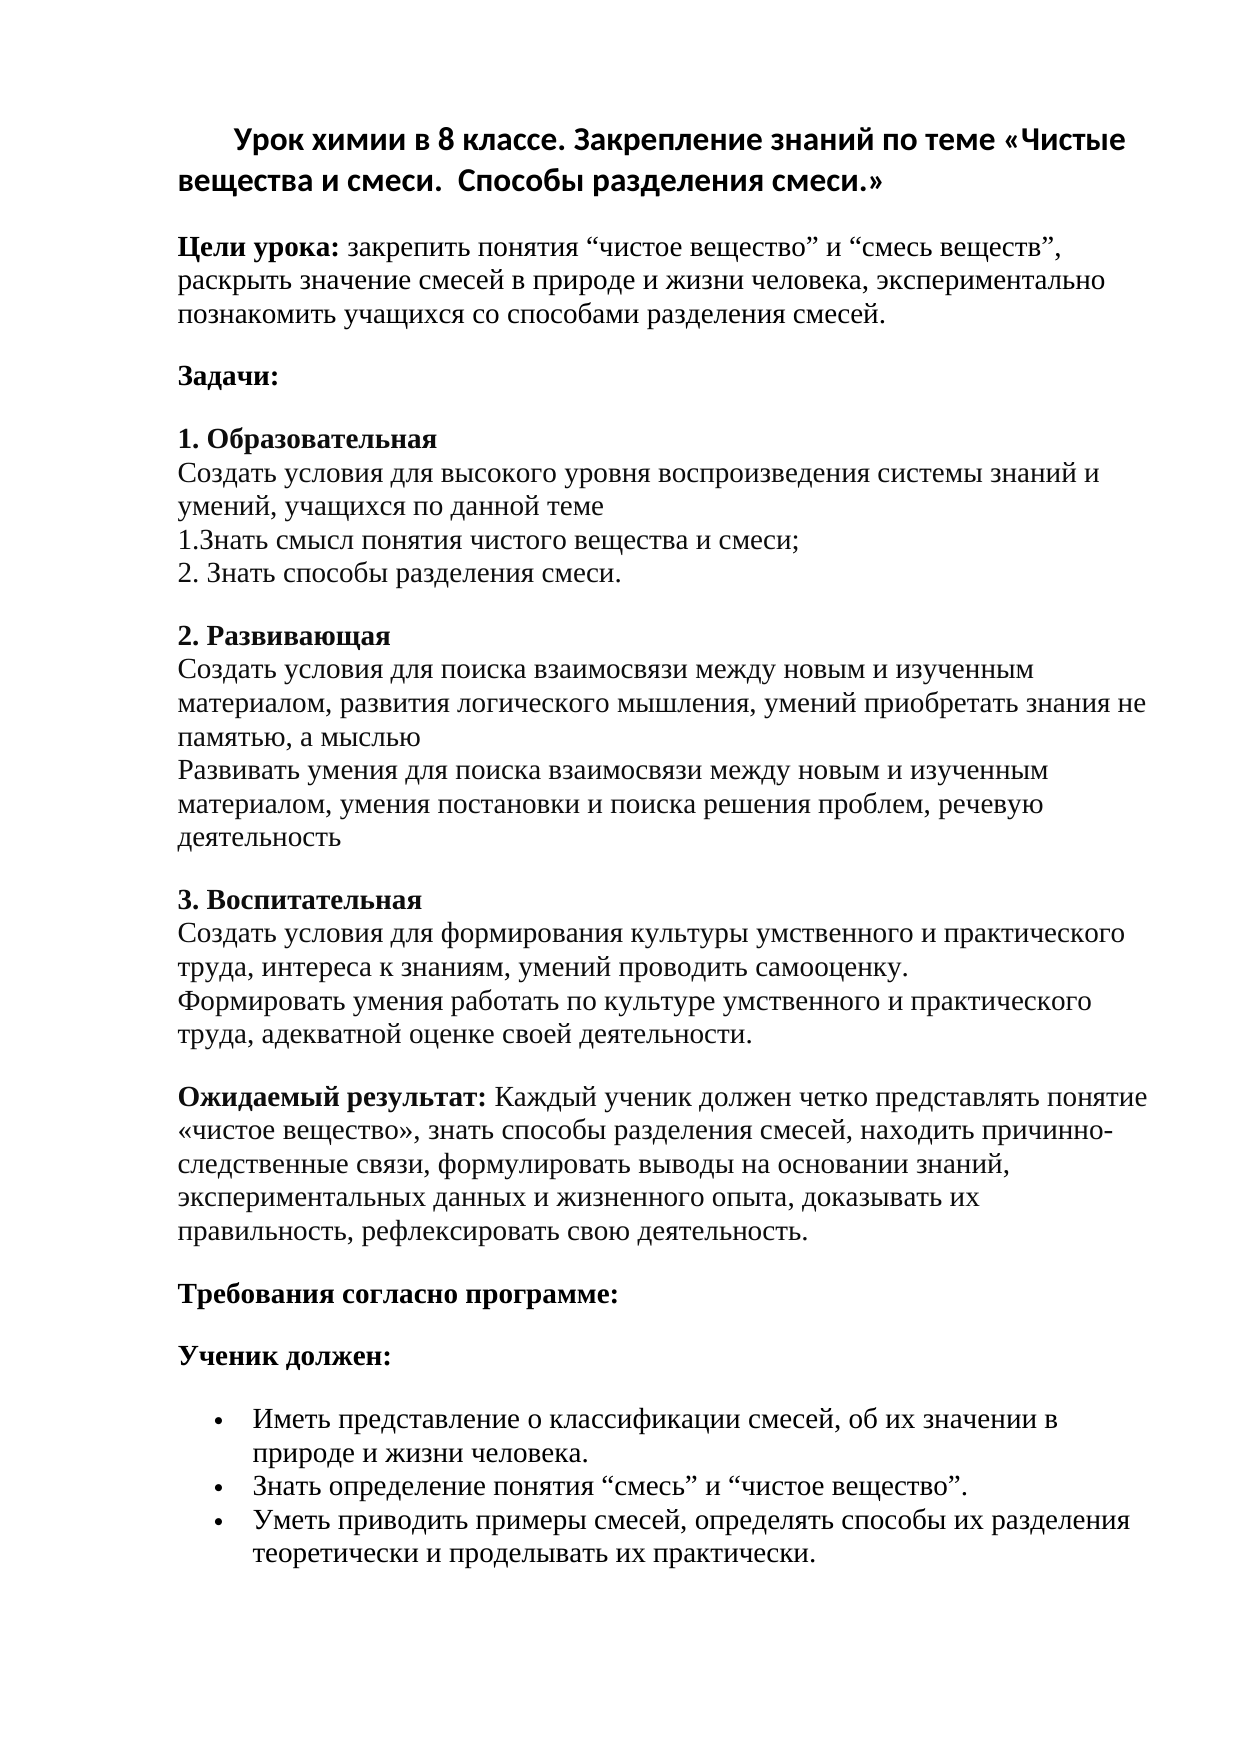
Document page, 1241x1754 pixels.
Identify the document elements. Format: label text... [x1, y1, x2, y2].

text 2. Развивающая Создать условия для поиска взаимосвязи между новым и изученным материалом, развития логического мышления, умений приобретать знания не памятью, а мыслью Развивать умения для поиска взаимосвязи между новым и изученным материалом, умения постановки и поиска решения проблем, речевую деятельность [177, 618, 1152, 853]
text 3. Воспитательная Создать условия для формирования культуры умственного и практического труда, интереса к знаниям, умений проводить самооценку. Формировать умения работать по культуре умственного и практического труда, адекватной оценке своей деятельности. [177, 882, 1152, 1050]
text 1. Образовательная Создать условия для высокого уровня воспроизведения системы знаний и умений, учащихся по данной теме 1.Знать смысл понятия чистого вещества и смеси; 2. Знать способы разделения смеси. [177, 421, 1152, 589]
text Ученик должен: [177, 1338, 1152, 1372]
text Цели урока: закрепить понятия “чистое вещество” и “смесь веществ”, раскрыть значение смесей в природе и жизни человека, экспериментально познакомить учащихся со способами разделения смесей. [177, 229, 1152, 329]
text Урок химии в 8 классе. Закрепление знаний по теме «Чистые вещества и смеси. Способы разделения смеси.» [177, 118, 1152, 199]
list Знать определение понятия “смесь” и “чистое вещество”. [215, 1468, 1152, 1502]
text Требования согласно программе: [177, 1276, 1152, 1309]
text Ожидаемый результат: Каждый ученик должен четко представлять понятие «чистое вещество», знать способы разделения смесей, находить причинно-следственные связи, формулировать выводы на основании знаний, экспериментальных данных и жизненного опыта, доказывать их правильность, рефлексировать свою деятельность. [177, 1079, 1152, 1247]
list Иметь представление о классификации смесей, об их значении в природе и жизни человека. [215, 1401, 1152, 1468]
text Задачи: [177, 358, 1152, 392]
list Уметь приводить примеры смесей, определять способы их разделения теоретически и проделывать их практически. [215, 1502, 1152, 1569]
